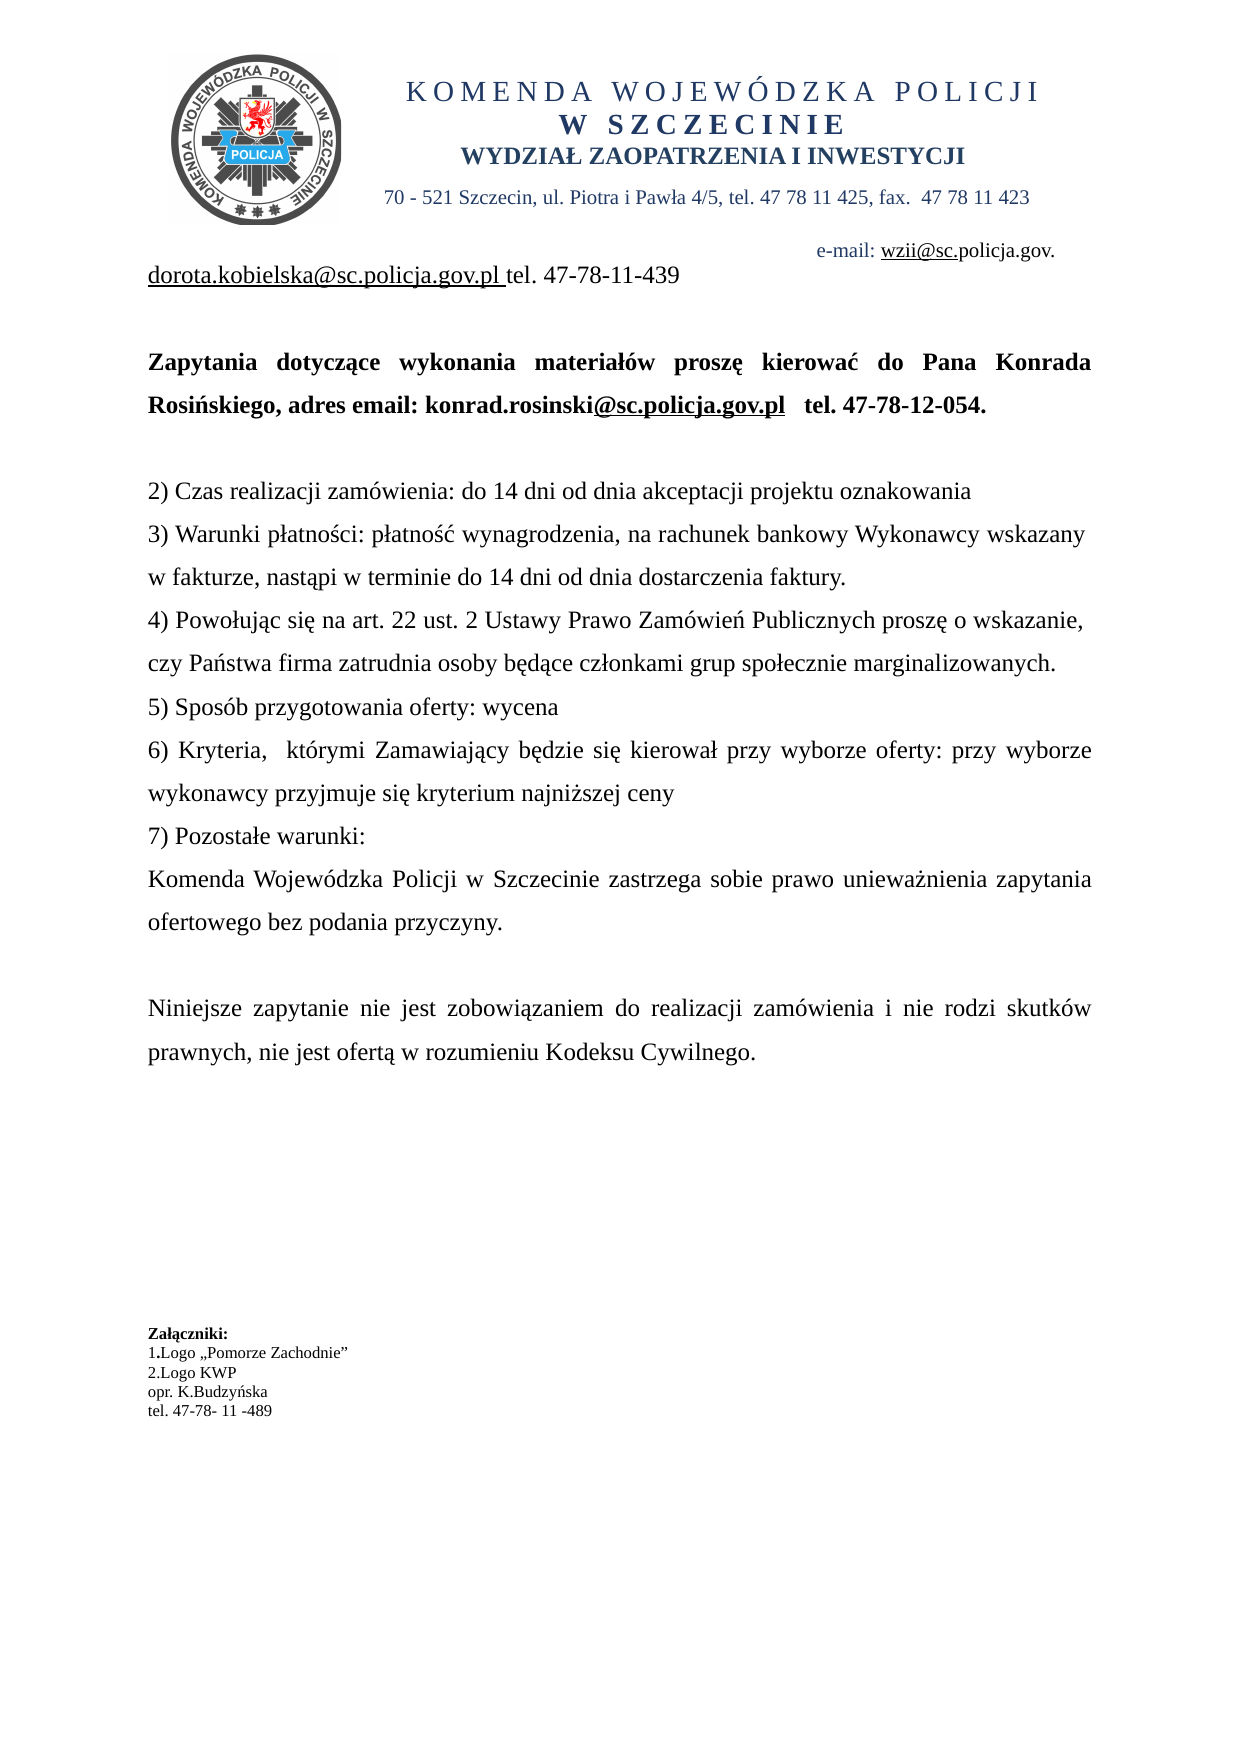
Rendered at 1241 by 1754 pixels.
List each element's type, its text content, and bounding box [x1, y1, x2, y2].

text 3) Warunki płatności: płatność wynagrodzenia, na rachunek bankowy Wykonawcy wskazany w fakturze, nastąpi w terminie do 14 dni od dnia dostarczenia faktury. [148, 519, 1093, 591]
text Niniejsze zapytanie nie jest zobowiązaniem do realizacji zamówienia i nie rodzi skutków prawnych, nie jest ofertą w rozumieniu Kodeksu Cywilnego. [148, 993, 1093, 1065]
text opr. K.Budzyńska [148, 1382, 1093, 1401]
text 2.Logo KWP [148, 1362, 1093, 1382]
text 5) Sposób przygotowania oferty: wycena [148, 692, 1093, 720]
text dorota.kobielska@sc.policja.gov.pl tel. 47-78-11-439 [148, 260, 1093, 289]
text 4) Powołując się na art. 22 ust. 2 Ustawy Prawo Zamówień Publicznych proszę o wskazanie, czy Państwa firma zatrudnia osoby będące członkami grup społecznie marginalizowanych. [148, 605, 1093, 677]
text Zapytania dotyczące wykonania materiałów proszę kierować do Pana Konrada Rosińskiego, adres email: konrad.rosinski@sc.policja.gov.pl tel. 47-78-12-054. [148, 347, 1093, 418]
text 2) Czas realizacji zamówienia: do 14 dni od dnia akceptacji projektu oznakowania [148, 476, 1093, 505]
text tel. 47-78- 11 -489 [148, 1401, 1093, 1420]
text 7) Pozostałe warunki: [148, 821, 1093, 850]
picture [169, 52, 341, 224]
text 1.Logo „Pomorze Zachodnie” [148, 1343, 1093, 1362]
text Załączniki: [148, 1324, 1093, 1343]
text 6) Kryteria, którymi Zamawiający będzie się kierował przy wyborze oferty: przy wyborze wykonawcy przyjmuje się kryterium najniższej ceny [148, 735, 1093, 807]
text Komenda Wojewódzka Policji w Szczecinie zastrzega sobie prawo unieważnienia zapytania ofertowego bez podania przyczyny. [148, 864, 1093, 936]
